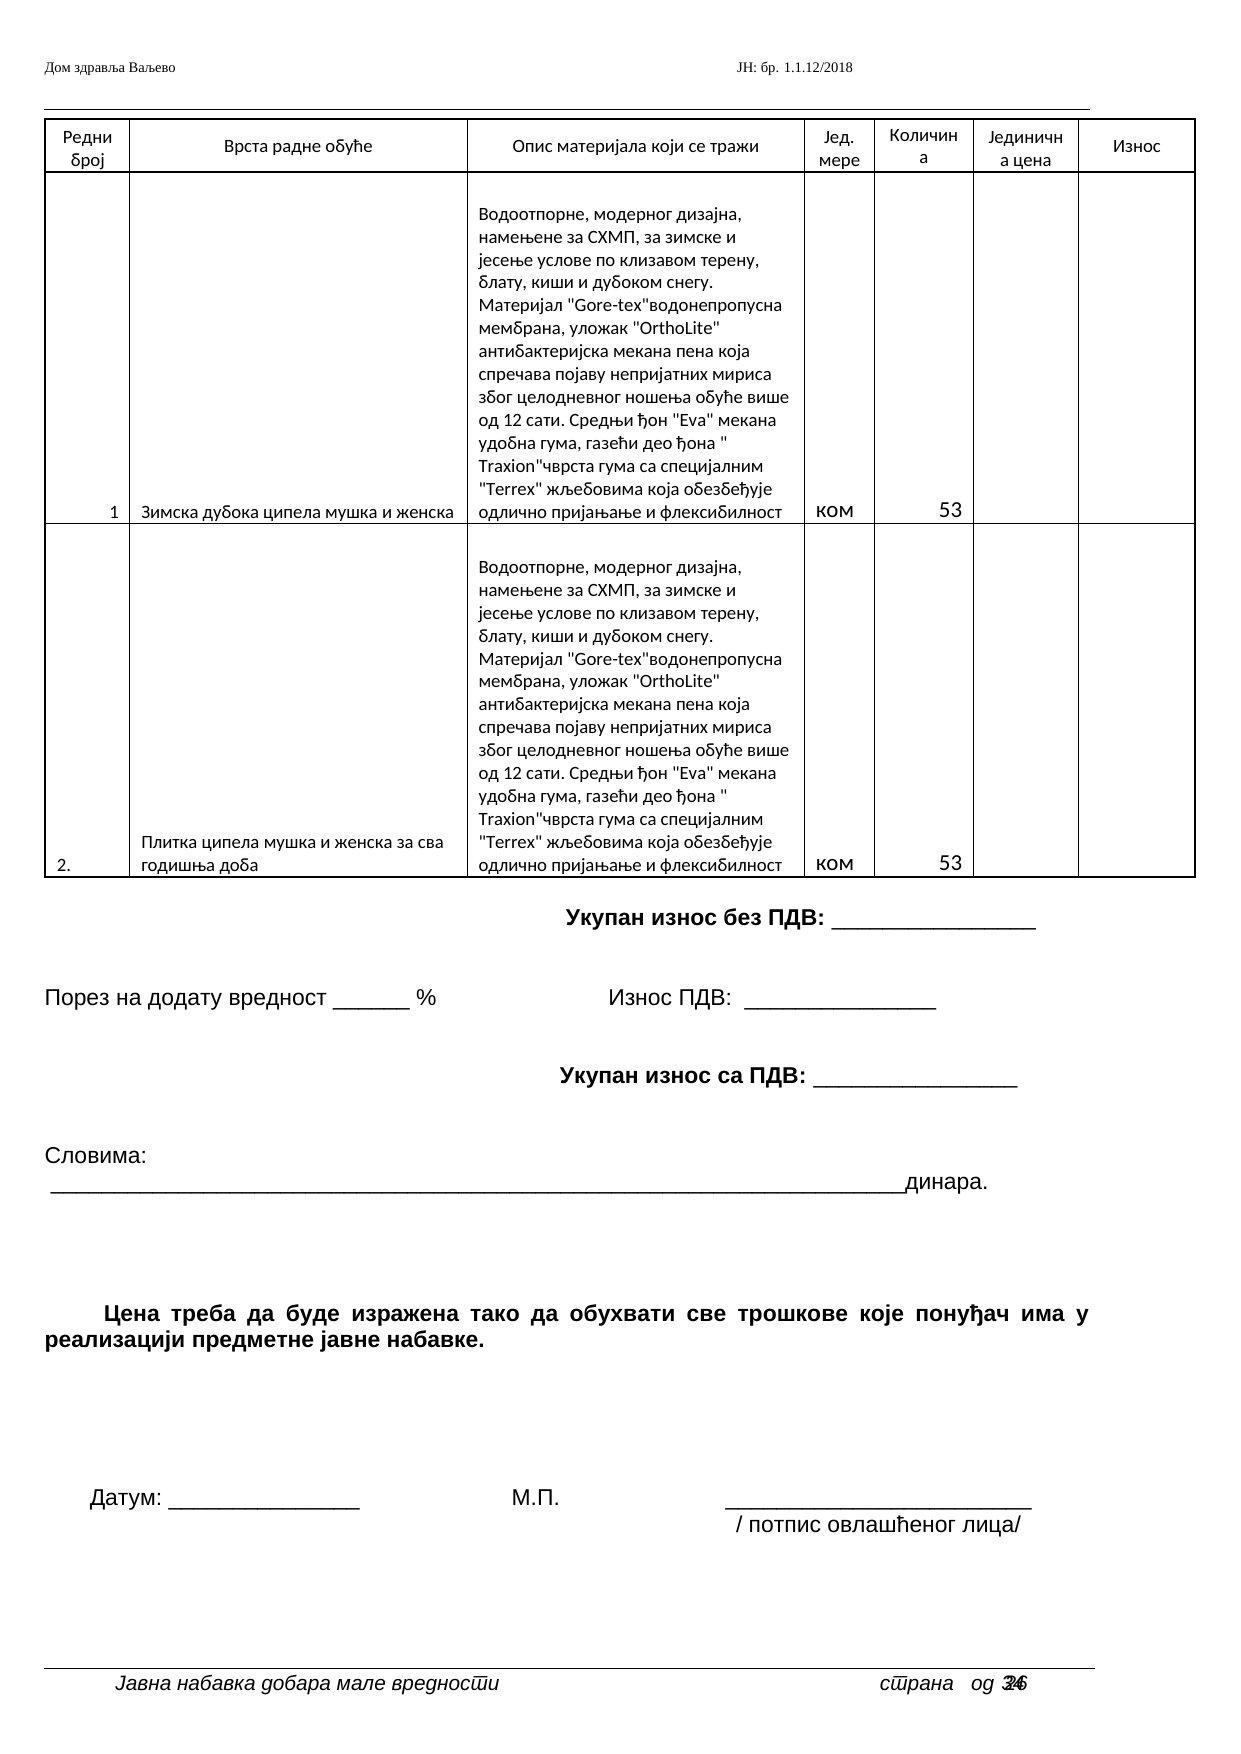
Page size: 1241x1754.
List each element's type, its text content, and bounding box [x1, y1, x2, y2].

table_cell Зимска дубока ципела мушка и женска [130, 173, 467, 523]
table_header Опис материјала који се тражи [468, 120, 804, 171]
table_cell Плитка ципела мушка и женска за сва годишња доба [130, 524, 467, 876]
table_cell [1079, 524, 1194, 876]
table_header Редни број [46, 120, 129, 171]
table_cell 2. [46, 524, 129, 876]
table_header ________________________ / потпис овлашћеног лица/ [655, 1431, 1101, 1537]
table_cell Водоотпорне, модерног дизајна, намењене за СХМП, за зимске и јесење услове по клизавом терену, блату, киши и дубоком снегу. Материјал "Gore-tex"водонепропусна мембрана, уложак "OrthoLite" антибактеријска мекана пена која спречава појаву непријатних мириса због целодневног ношења обуће више од 12 сати. Средњи ђон "Eva" мекана удобна гума, газећи део ђона " Traxion"чврста гума са специјалним "Terrex" жљебовима која обезбеђује одлично пријањање и флексибилност [468, 524, 804, 876]
table_cell 53 [875, 524, 973, 876]
text Словима: [44, 1142, 1090, 1168]
table_header Јединична цена [974, 120, 1078, 171]
table_cell 1 [46, 173, 129, 523]
table_header Врста радне обуће [130, 120, 467, 171]
table_cell Водоотпорне, модерног дизајна, намењене за СХМП, за зимске и јесење услове по клизавом терену, блату, киши и дубоком снегу. Материјал "Gore-tex"водонепропусна мембрана, уложак "OrthoLite" антибактеријска мекана пена која спречава појаву непријатних мириса због целодневног ношења обуће више од 12 сати. Средњи ђон "Eva" мекана удобна гума, газећи део ђона " Traxion"чврста гума са специјалним "Terrex" жљебовима која обезбеђује одлично пријањање и флексибилност [468, 173, 804, 523]
table_header Количина [875, 120, 973, 171]
table_cell [974, 524, 1078, 876]
text Порез на додату вредност ______ % Износ ПДВ: _______________ [44, 983, 1090, 1010]
table_header М.П. [416, 1431, 655, 1537]
text Цена треба да буде изражена тако да обухвати све трошкове које понуђач има у реализацији предметне јавне набавке. [44, 1300, 1090, 1352]
table_cell 53 [875, 173, 973, 523]
table_header Износ [1079, 120, 1194, 171]
table_cell ком [805, 524, 874, 876]
table_cell [1079, 173, 1194, 523]
text ___________________________________________________________________динара. [44, 1168, 1090, 1194]
table_cell [974, 173, 1078, 523]
text Укупан износ са ПДВ: ________________ [44, 1062, 1090, 1089]
table_header Датум: _______________ [33, 1431, 416, 1537]
table_cell ком [805, 173, 874, 523]
table_header Јед. мере [805, 120, 874, 171]
text Укупан износ без ПДВ: ________________ [344, 904, 1090, 931]
